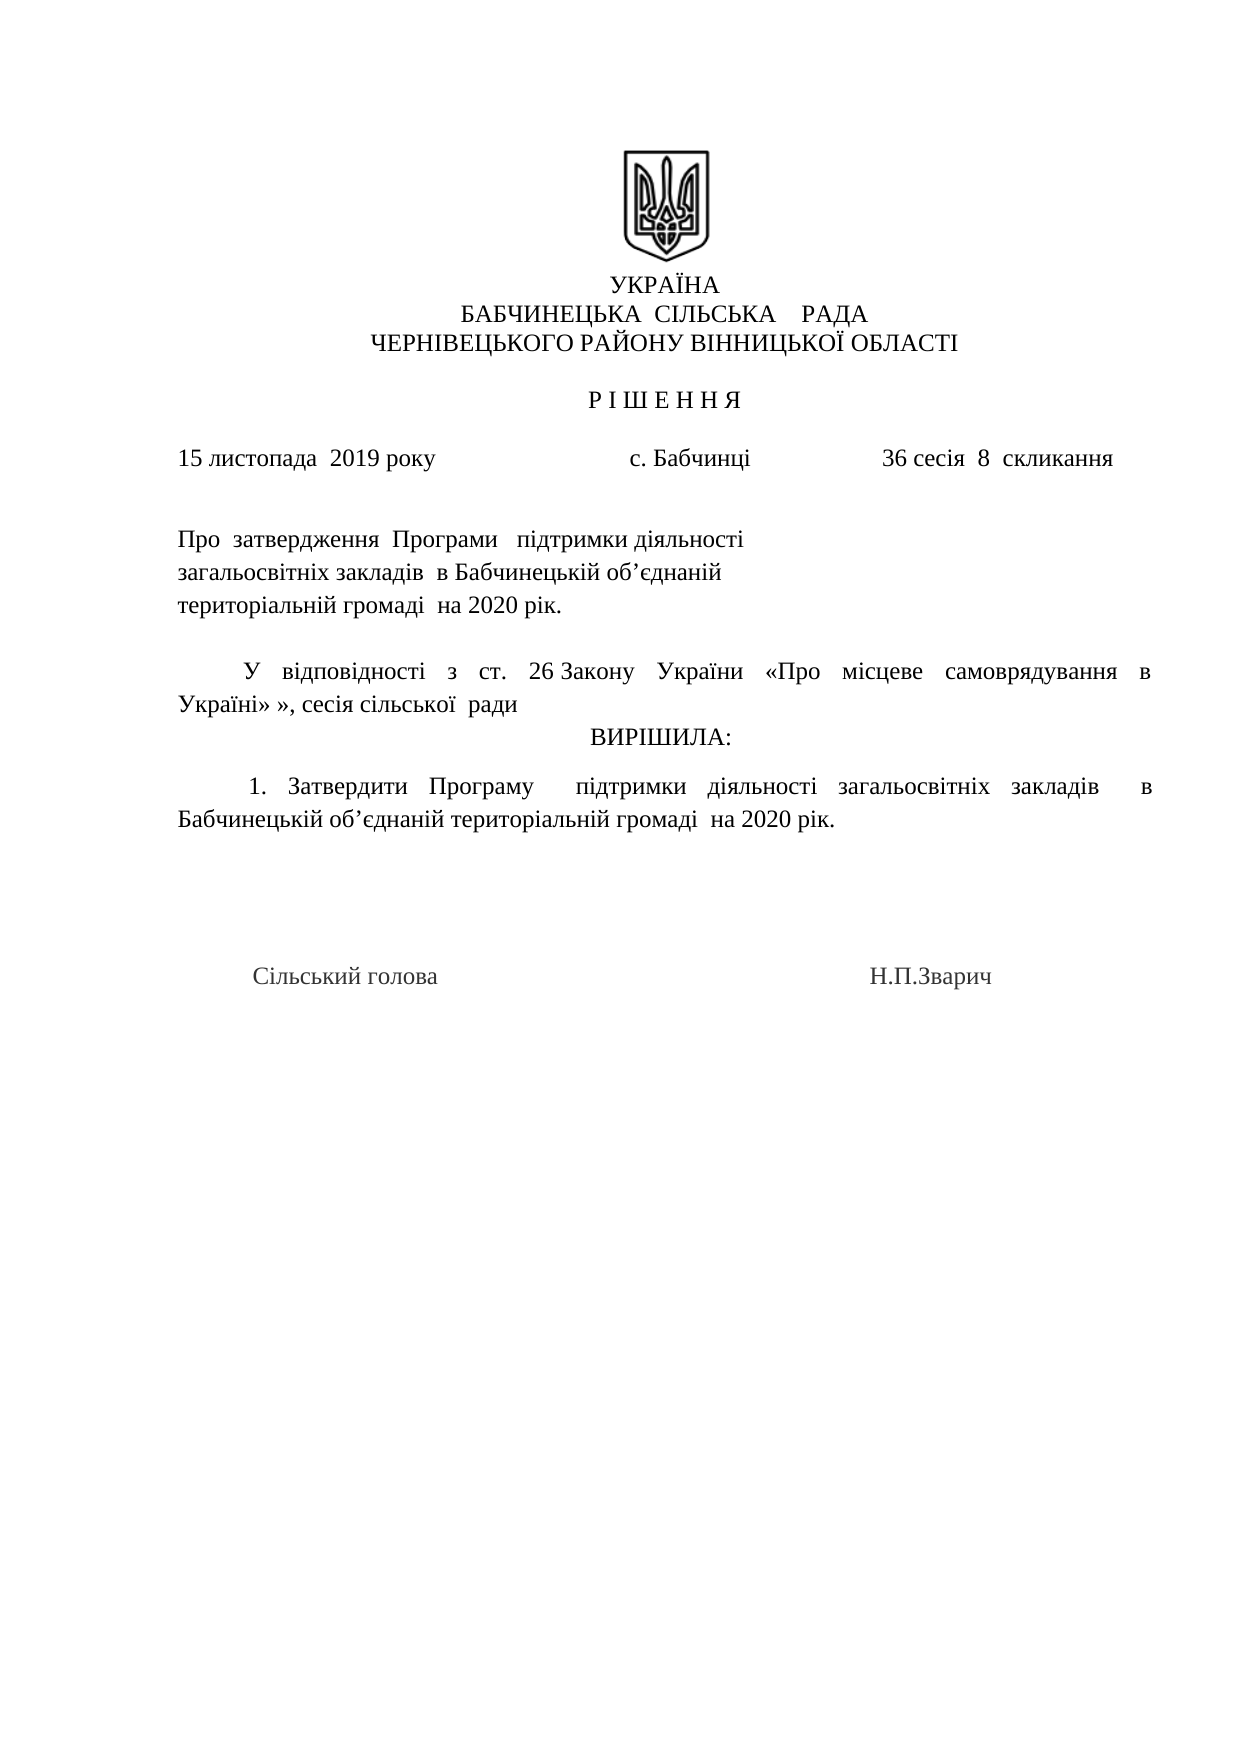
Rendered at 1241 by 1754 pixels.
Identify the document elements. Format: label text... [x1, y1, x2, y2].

text територіальній громаді на 2020 рік. [177, 590, 1154, 619]
text Сільський голова Н.П.Зварич [177, 961, 1152, 989]
text У відповідності з ст. 26 Закону України «Про місцеве самоврядування в Україні» », сесія сільської ради [177, 656, 1152, 718]
text Р І Ш Е Н Н Я [177, 385, 1152, 414]
text 15 листопада 2019 року с. Бабчинці 36 сесія 8 скликання [177, 443, 1152, 471]
text Про затвердження Програми підтримки діяльності [177, 524, 1154, 553]
text ВИРІШИЛА: [177, 722, 1152, 751]
text 1. Затвердити Програму підтримки діяльності загальосвітніх закладів в Бабчинецькій об’єднаній територіальній громаді на 2020 рік. [177, 771, 1154, 833]
text УКРАЇНА [177, 270, 1152, 299]
text ЧЕРНІВЕЦЬКОГО РАЙОНУ ВІННИЦЬКОЇ ОБЛАСТІ [177, 328, 1152, 356]
text загальосвітніх закладів в Бабчинецькій об’єднаній [177, 557, 1154, 586]
text БабчинецькА сільська рада [177, 299, 1152, 328]
